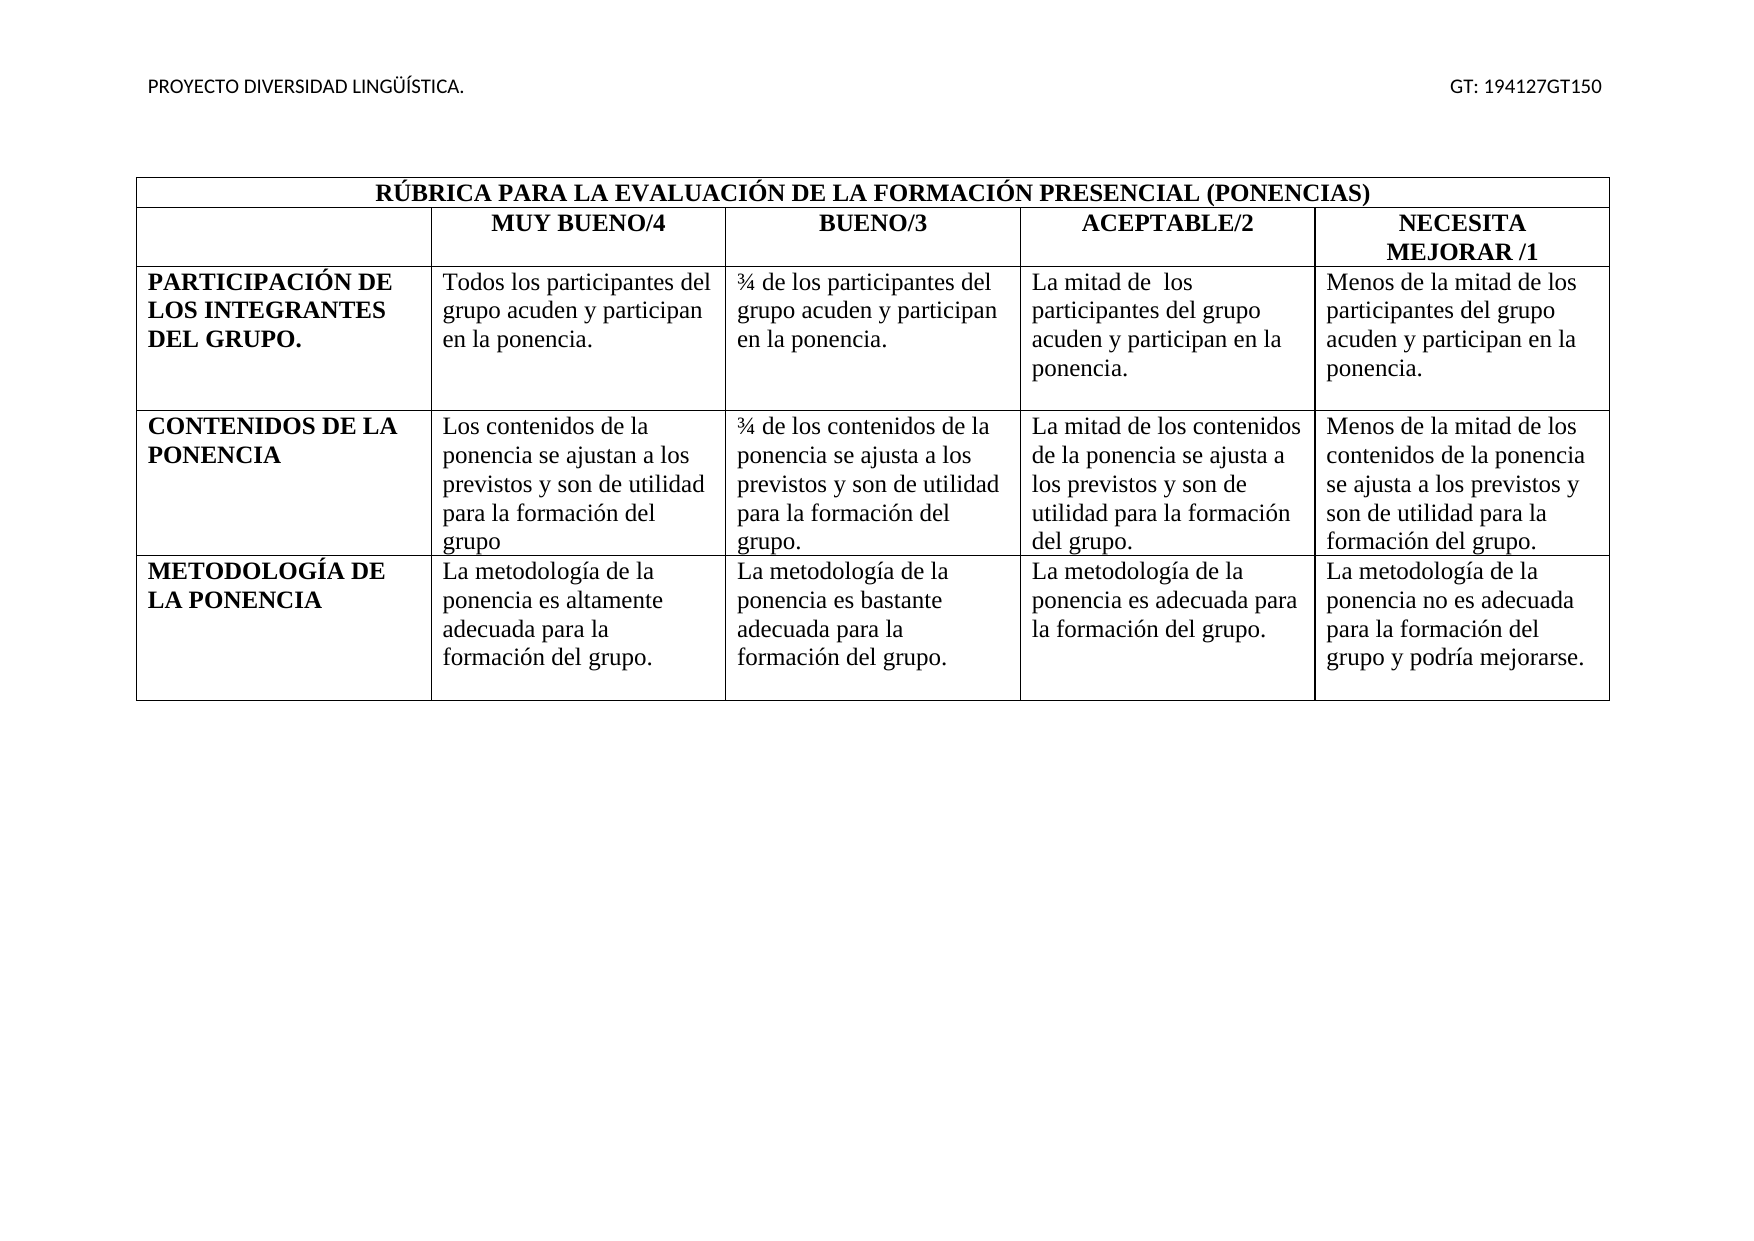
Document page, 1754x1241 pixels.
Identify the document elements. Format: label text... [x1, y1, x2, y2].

table_cell La mitad de los participantes del grupo acuden y participan en la ponencia. [1021, 267, 1314, 410]
table_cell MUY BUENO/4 [432, 208, 725, 266]
table_cell [137, 208, 431, 266]
table_cell ACEPTABLE/2 [1021, 208, 1314, 266]
table_cell METODOLOGÍA DE LA PONENCIA [137, 556, 431, 700]
table_cell Todos los participantes del grupo acuden y participan en la ponencia. [432, 267, 725, 410]
table_cell ¾ de los contenidos de la ponencia se ajusta a los previstos y son de utilidad para la formación del grupo. [726, 411, 1020, 555]
table_cell PARTICIPACIÓN DE LOS INTEGRANTES DEL GRUPO. [137, 267, 431, 410]
table_cell La metodología de la ponencia es bastante adecuada para la formación del grupo. [726, 556, 1020, 700]
table_cell Menos de la mitad de los participantes del grupo acuden y participan en la ponencia. [1316, 267, 1609, 410]
table_cell La metodología de la ponencia no es adecuada para la formación del grupo y podría mejorarse. [1316, 556, 1609, 700]
table_cell La metodología de la ponencia es altamente adecuada para la formación del grupo. [432, 556, 725, 700]
table_cell La mitad de los contenidos de la ponencia se ajusta a los previstos y son de utilidad para la formación del grupo. [1021, 411, 1314, 555]
table_cell Menos de la mitad de los contenidos de la ponencia se ajusta a los previstos y son de utilidad para la formación del grupo. [1316, 411, 1609, 555]
table_cell NECESITA MEJORAR /1 [1316, 208, 1609, 266]
table_cell CONTENIDOS DE LA PONENCIA [137, 411, 431, 555]
table_cell ¾ de los participantes del grupo acuden y participan en la ponencia. [726, 267, 1020, 410]
table_cell La metodología de la ponencia es adecuada para la formación del grupo. [1021, 556, 1314, 700]
table_cell Los contenidos de la ponencia se ajustan a los previstos y son de utilidad para la formación del grupo [432, 411, 725, 555]
table_header RÚBRICA PARA LA EVALUACIÓN DE LA FORMACIÓN PRESENCIAL (PONENCIAS) [137, 178, 1609, 207]
table_cell BUENO/3 [726, 208, 1020, 266]
